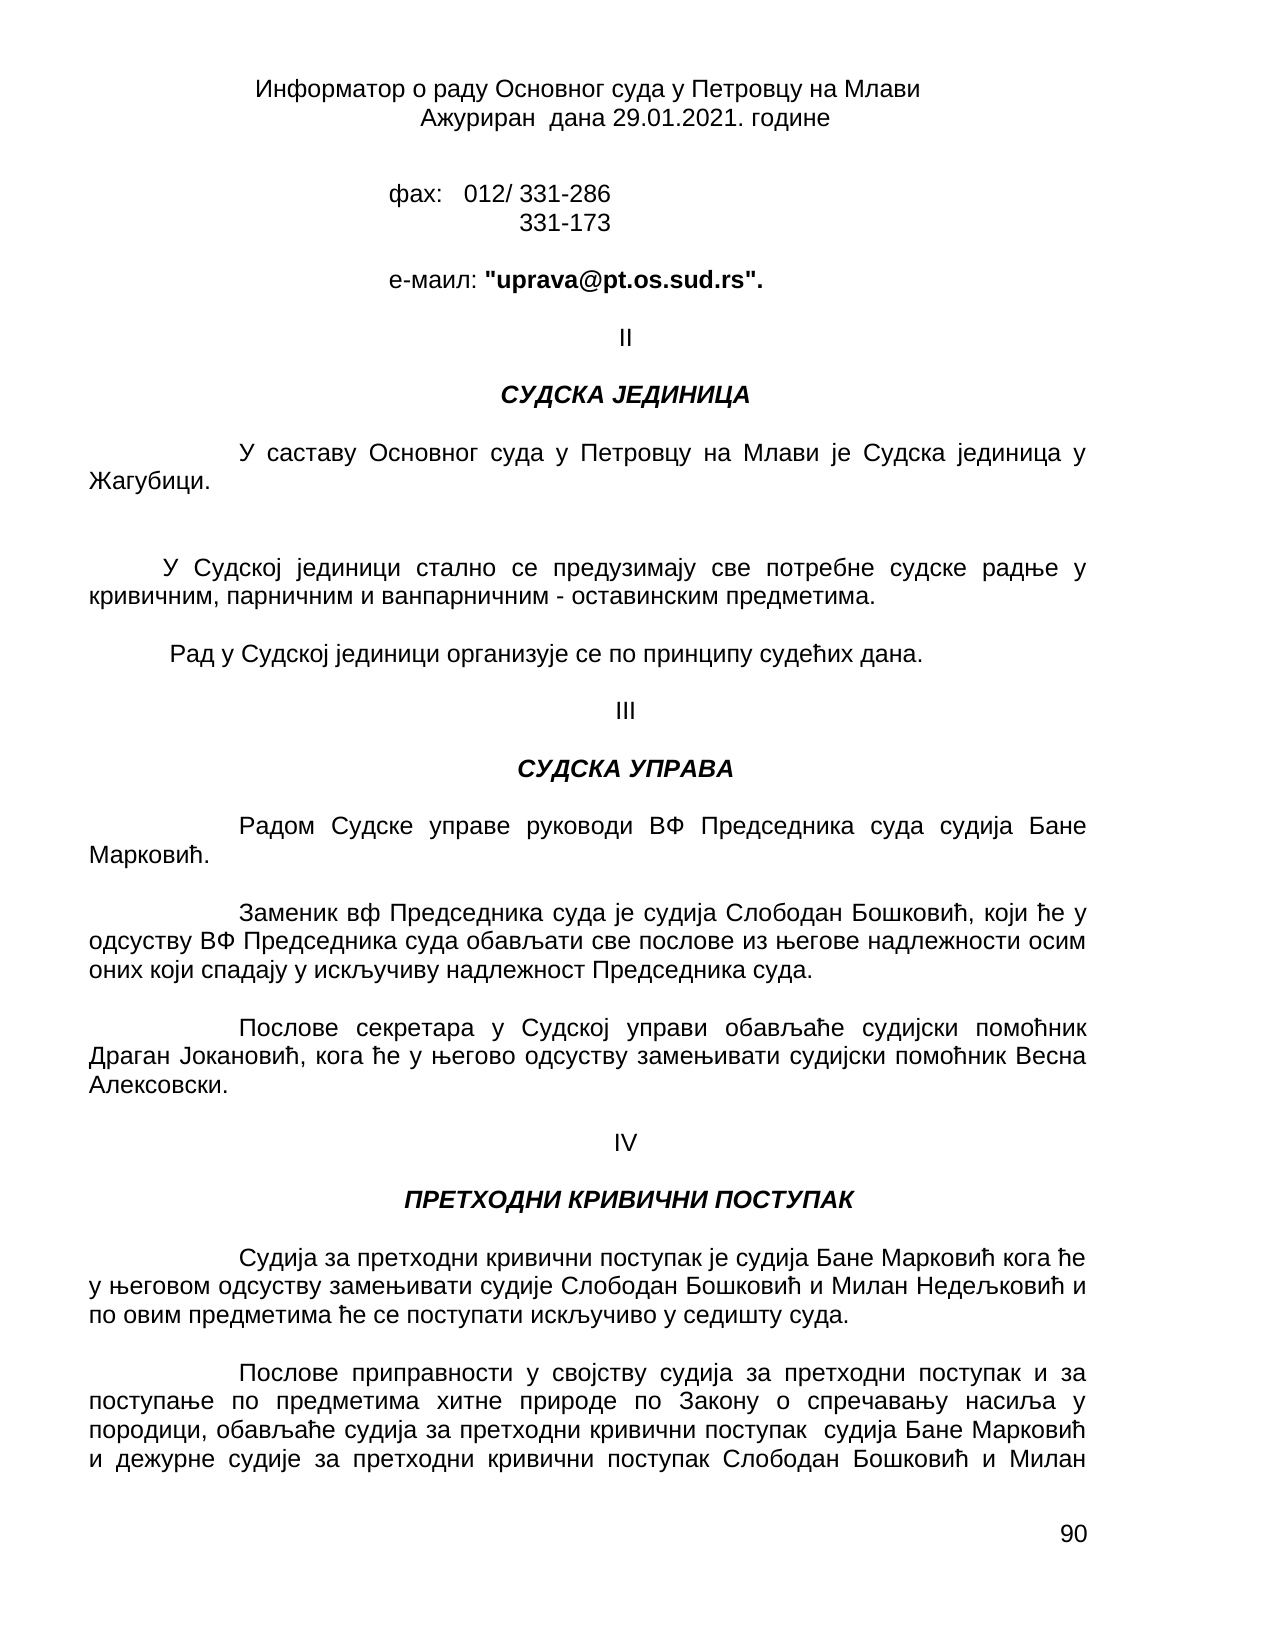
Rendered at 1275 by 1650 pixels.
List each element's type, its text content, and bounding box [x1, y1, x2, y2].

text СУДСКА УПРАВА [89, 754, 1087, 782]
text Заменик вф Председника суда је судија Слободан Бошковић, који ће у одсуству ВФ Председника суда обављати све послове из његове надлежности осим оних који спадају у искључиву надлежност Председника суда. [89, 897, 1087, 984]
text 331-173 [89, 207, 1087, 236]
text IV [89, 1127, 1087, 1156]
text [89, 1357, 1087, 1472]
text ПРЕТХОДНИ КРИВИЧНИ ПОСТУПАК [89, 1185, 1087, 1214]
text У Судској јединици стално се предузимају све потребне судске радње у кривичним, парничним и ванпарничним - оставинским предметима. [89, 552, 1087, 610]
text III [89, 696, 1087, 725]
text СУДСКА ЈЕДИНИЦА [89, 380, 1087, 409]
text Рад у Судској јединици организује се по принципу судећих дана. [89, 639, 1087, 667]
text Послове секретара у Судској управи обављаће судијски помоћник Драган Јокановић, кога ће у његово одсуству замењивати судијски помоћник Весна Алексовски. [89, 1012, 1087, 1099]
text е-маил: "uprava@pt.os.sud.rs". [89, 265, 1087, 294]
text У саставу Основног суда у Петровцу на Млави је Судска јединица у Жагубици. [89, 437, 1087, 495]
text фах: 012/ 331-286 [89, 179, 1087, 207]
text II [89, 322, 1087, 351]
text Судија за претходни кривични поступак је судија Бане Марковић кога ће у његовом одсуству замењивати судије Слободан Бошковић и Милан Недељковић и по овим предметима ће се поступати искључиво у седишту суда. [89, 1242, 1087, 1329]
text Радом Судске управе руководи ВФ Председника суда судија Бане Марковић. [89, 811, 1087, 869]
